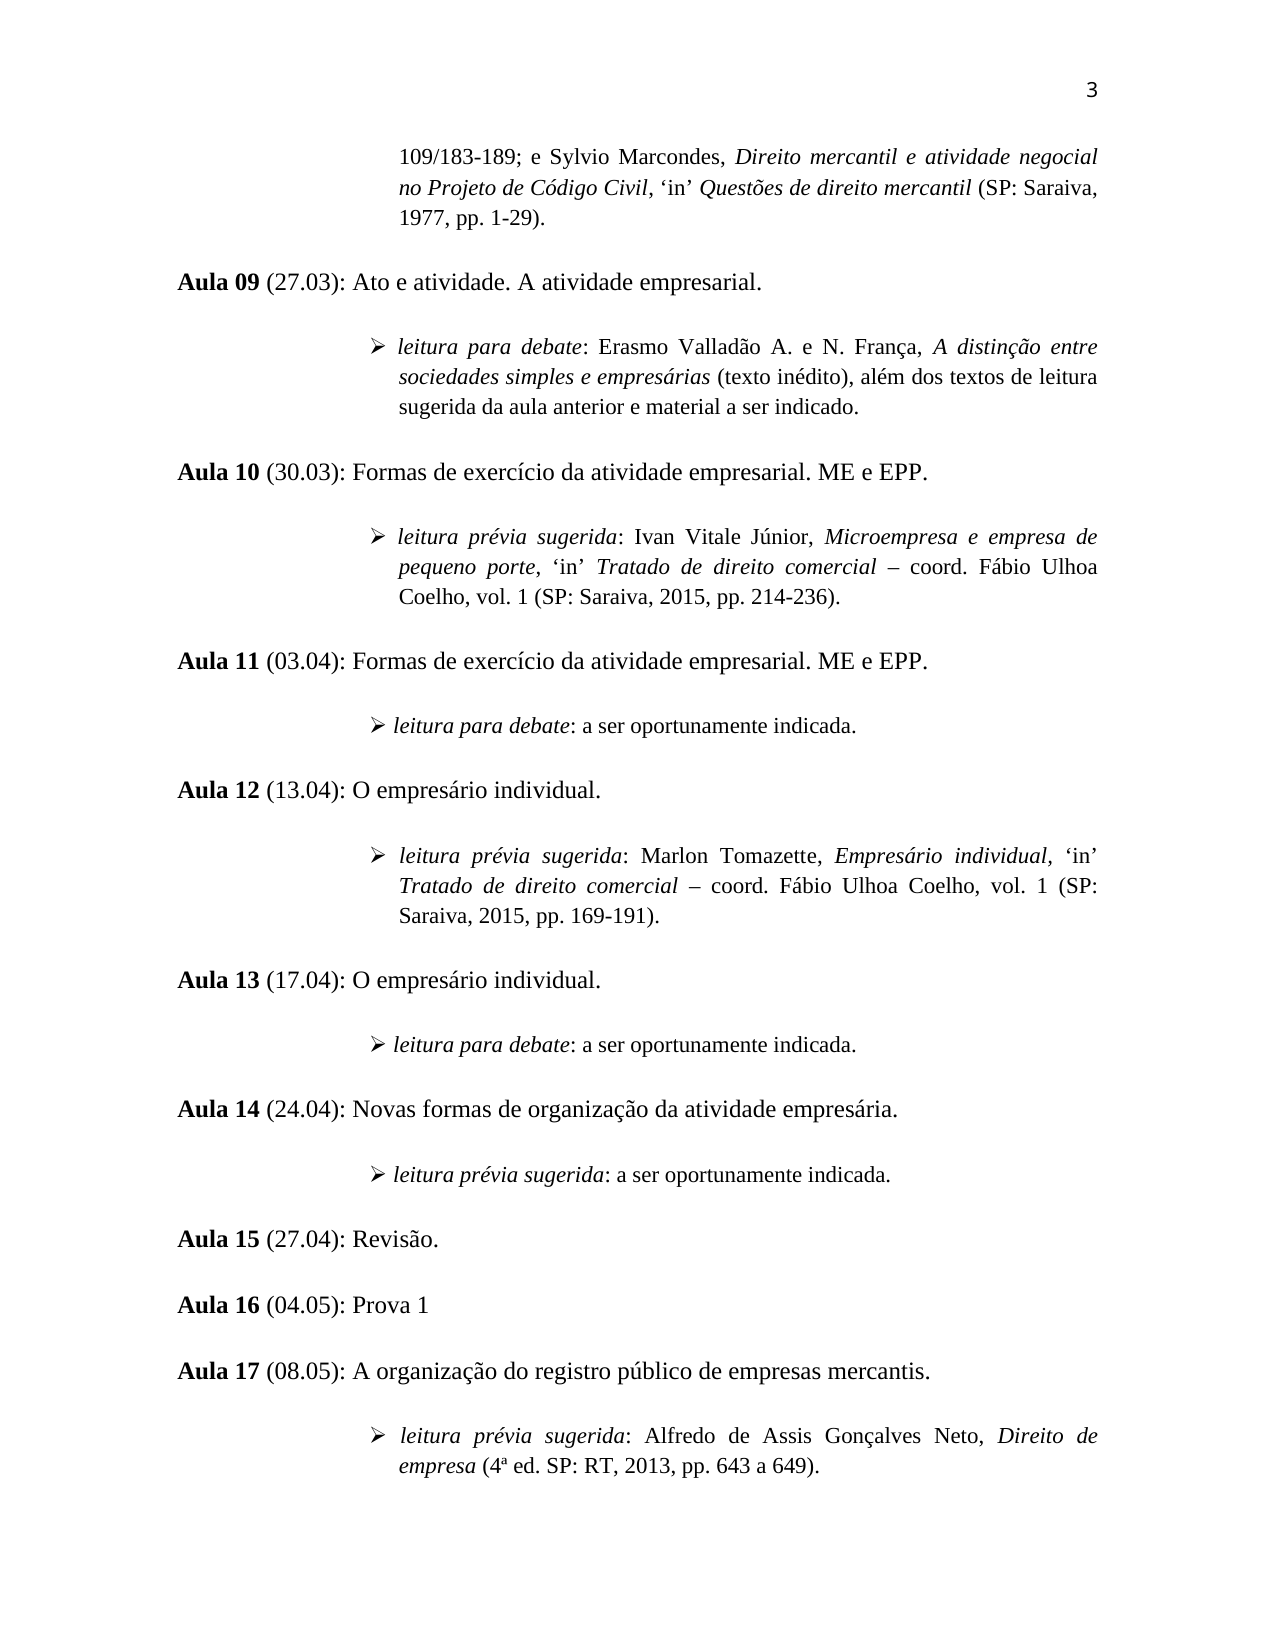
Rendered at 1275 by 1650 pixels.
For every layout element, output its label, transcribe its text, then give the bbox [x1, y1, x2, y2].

text Aula 10 (30.03): Formas de exercício da atividade empresarial. ME e EPP. [177, 457, 1098, 485]
text leitura para debate: Erasmo Valladão A. e N. França, A distinção entre sociedades simples e empresárias (texto inédito), além dos textos de leitura sugerida da aula anterior e material a ser indicado. [369, 333, 1098, 420]
text leitura para debate: a ser oportunamente indicada. [369, 1031, 1098, 1058]
text Aula 09 (27.03): Ato e atividade. A atividade empresarial. [177, 267, 1098, 296]
text leitura prévia sugerida: a ser oportunamente indicada. [369, 1161, 1098, 1187]
text Aula 16 (04.05): Prova 1 [177, 1290, 1098, 1319]
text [369, 143, 1098, 230]
text Aula 13 (17.04): O empresário individual. [177, 965, 1098, 994]
text leitura prévia sugerida: Alfredo de Assis Gonçalves Neto, Direito de empresa (4ª ed. SP: RT, 2013, pp. 643 a 649). [369, 1422, 1098, 1478]
text leitura prévia sugerida: Ivan Vitale Júnior, Microempresa e empresa de pequeno porte, ‘in’ Tratado de direito comercial – coord. Fábio Ulhoa Coelho, vol. 1 (SP: Saraiva, 2015, pp. 214-236). [369, 523, 1098, 609]
text Aula 11 (03.04): Formas de exercício da atividade empresarial. ME e EPP. [177, 646, 1098, 675]
text Aula 14 (24.04): Novas formas de organização da atividade empresária. [177, 1094, 1098, 1123]
text leitura para debate: a ser oportunamente indicada. [369, 712, 1098, 739]
text Aula 15 (27.04): Revisão. [177, 1224, 1098, 1253]
text Aula 12 (13.04): O empresário individual. [177, 776, 1098, 804]
text Aula 17 (08.05): A organização do registro público de empresas mercantis. [177, 1356, 1098, 1385]
text leitura prévia sugerida: Marlon Tomazette, Empresário individual, ‘in’ Tratado de direito comercial – coord. Fábio Ulhoa Coelho, vol. 1 (SP: Saraiva, 2015, pp. 169-191). [369, 842, 1098, 928]
